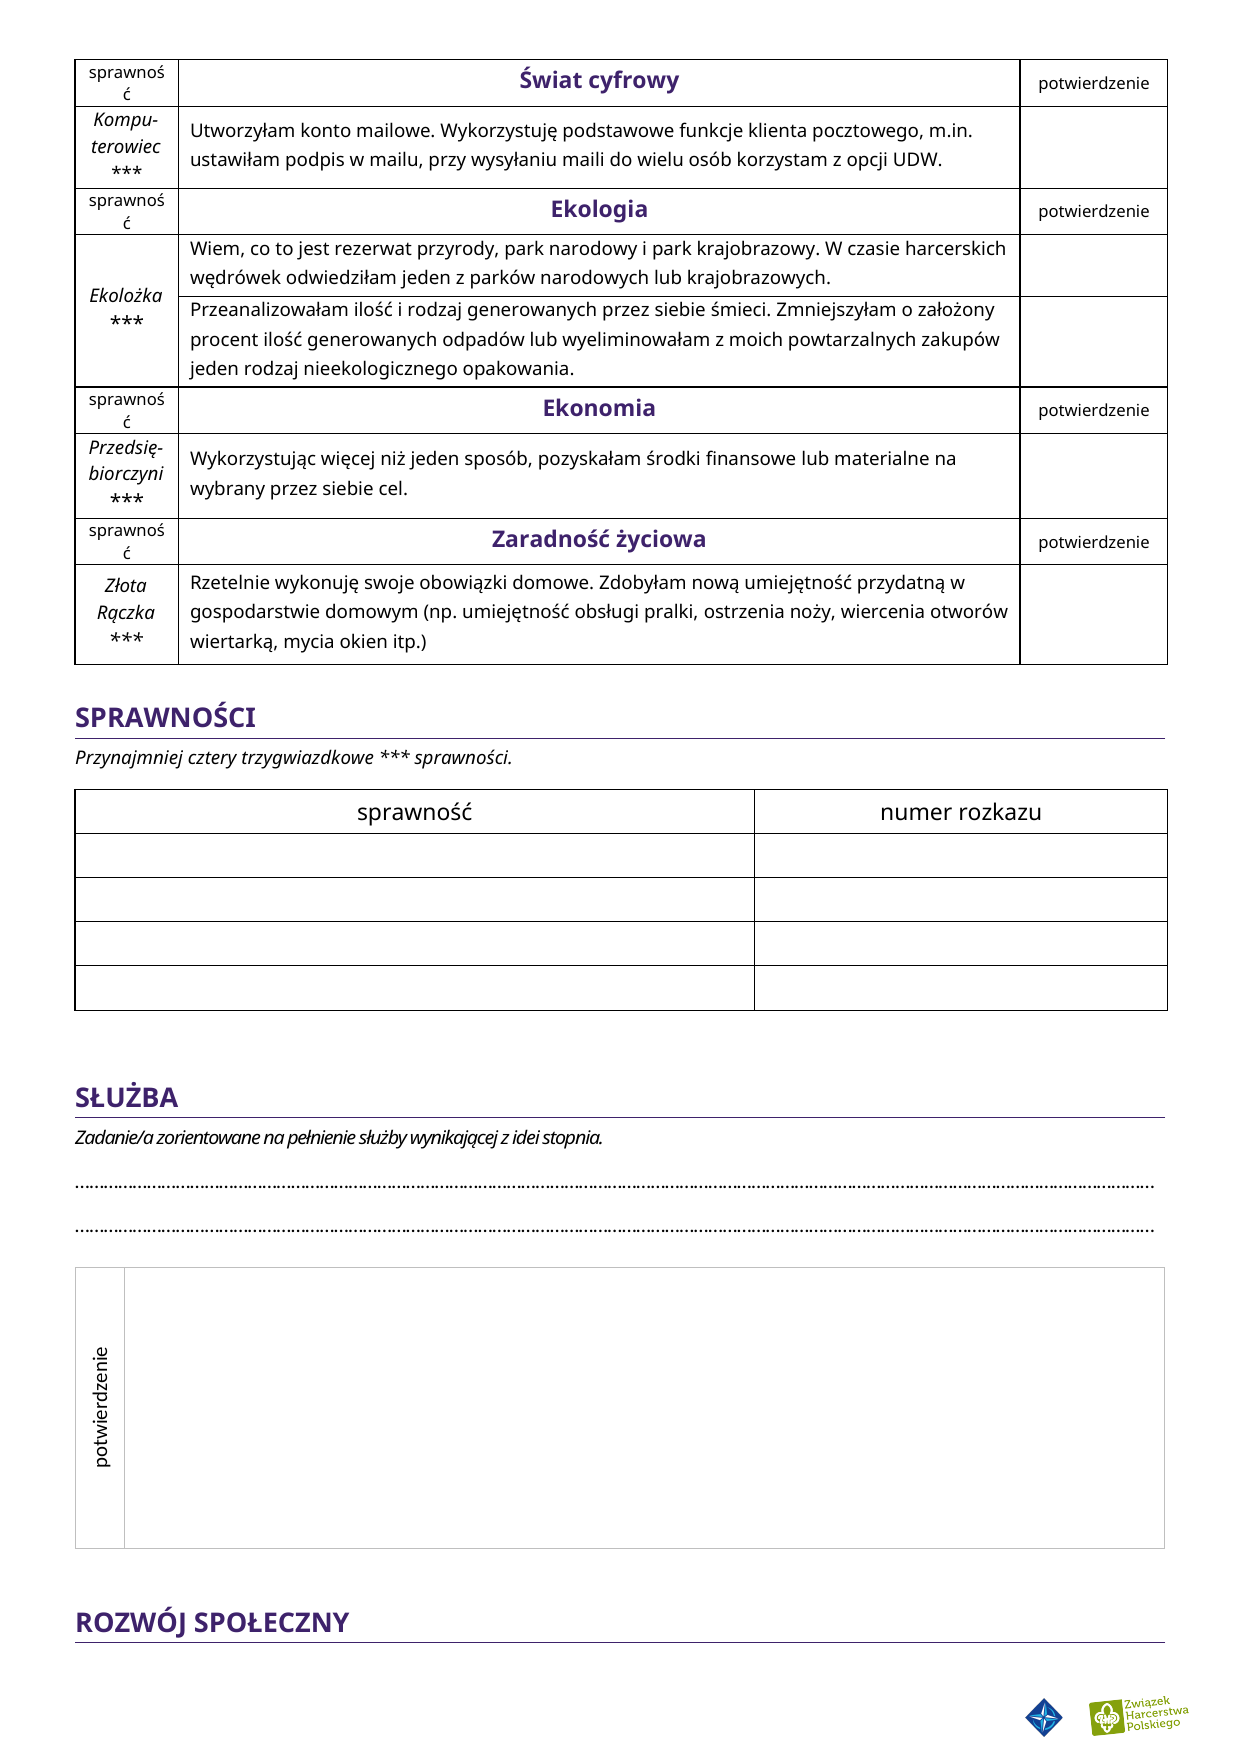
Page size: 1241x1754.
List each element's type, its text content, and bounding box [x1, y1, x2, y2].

table_cell [755, 922, 1167, 965]
table_header numer rozkazu [755, 790, 1167, 833]
table_header potwierdzenie [76, 1268, 124, 1548]
table_cell sprawność [76, 519, 178, 564]
picture [1089, 1696, 1189, 1736]
table_cell [76, 878, 754, 921]
table_cell potwierdzenie [1021, 519, 1167, 564]
table_cell Wykorzystując więcej niż jeden sposób, pozyskałam środki finansowe lub materialne na wybrany przez siebie cel. [179, 434, 1019, 518]
table_cell Ekologia [179, 189, 1019, 234]
table_cell [1021, 107, 1167, 188]
table_cell Ekolożka *** [76, 235, 178, 386]
table_cell Rzetelnie wykonuję swoje obowiązki domowe. Zdobyłam nową umiejętność przydatną w gospodarstwie domowym (np. umiejętność obsługi pralki, ostrzenia noży, wiercenia otworów wiertarką, mycia okien itp.) [179, 565, 1019, 663]
subtitle SPRAWNOŚCI [75, 699, 1165, 738]
table_cell [76, 834, 754, 877]
table_header [125, 1268, 1164, 1548]
subtitle SŁUŻBA [75, 1078, 1165, 1117]
table_cell Kompu-terowiec *** [76, 107, 178, 188]
table_cell [1021, 235, 1167, 296]
text ……………………………………………………………………………………………………………………………………………………………………………………………………… [75, 1212, 1165, 1238]
table_cell [76, 922, 754, 965]
table_cell [1021, 297, 1167, 386]
table_cell sprawność [76, 60, 178, 106]
table_header sprawność [76, 790, 754, 833]
table_cell sprawność [76, 189, 178, 234]
text Przynajmniej cztery trzygwiazdkowe *** sprawności. [75, 744, 1165, 770]
table_cell [755, 878, 1167, 921]
table_cell Zaradność życiowa [179, 519, 1019, 564]
table_cell [1021, 565, 1167, 663]
picture [1025, 1698, 1063, 1737]
table_cell [76, 966, 754, 1009]
text ……………………………………………………………………………………………………………………………………………………………………………………………………… [75, 1168, 1165, 1194]
table_cell [755, 966, 1167, 1009]
table_cell Ekonomia [179, 388, 1019, 433]
subtitle ROZWÓJ SPOŁECZNY [75, 1603, 1165, 1642]
table_cell potwierdzenie [1021, 189, 1167, 234]
table_cell Przedsię-biorczyni *** [76, 434, 178, 518]
table_cell potwierdzenie [1021, 388, 1167, 433]
text Zadanie/a zorientowane na pełnienie służby wynikającej z idei stopnia. [75, 1124, 1165, 1149]
table_cell sprawność [76, 388, 178, 433]
table_cell Przeanalizowałam ilość i rodzaj generowanych przez siebie śmieci. Zmniejszyłam o założony procent ilość generowanych odpadów lub wyeliminowałam z moich powtarzalnych zakupów jeden rodzaj nieekologicznego opakowania. [179, 297, 1019, 386]
table_cell Utworzyłam konto mailowe. Wykorzystuję podstawowe funkcje klienta pocztowego, m.in. ustawiłam podpis w mailu, przy wysyłaniu maili do wielu osób korzystam z opcji UDW. [179, 107, 1019, 188]
table_cell potwierdzenie [1021, 60, 1167, 106]
table_cell Wiem, co to jest rezerwat przyrody, park narodowy i park krajobrazowy. W czasie harcerskich wędrówek odwiedziłam jeden z parków narodowych lub krajobrazowych. [179, 235, 1019, 296]
table_cell [1021, 434, 1167, 518]
table_cell [755, 834, 1167, 877]
table_cell Świat cyfrowy [179, 60, 1019, 106]
table_cell Złota Rączka *** [76, 565, 178, 663]
